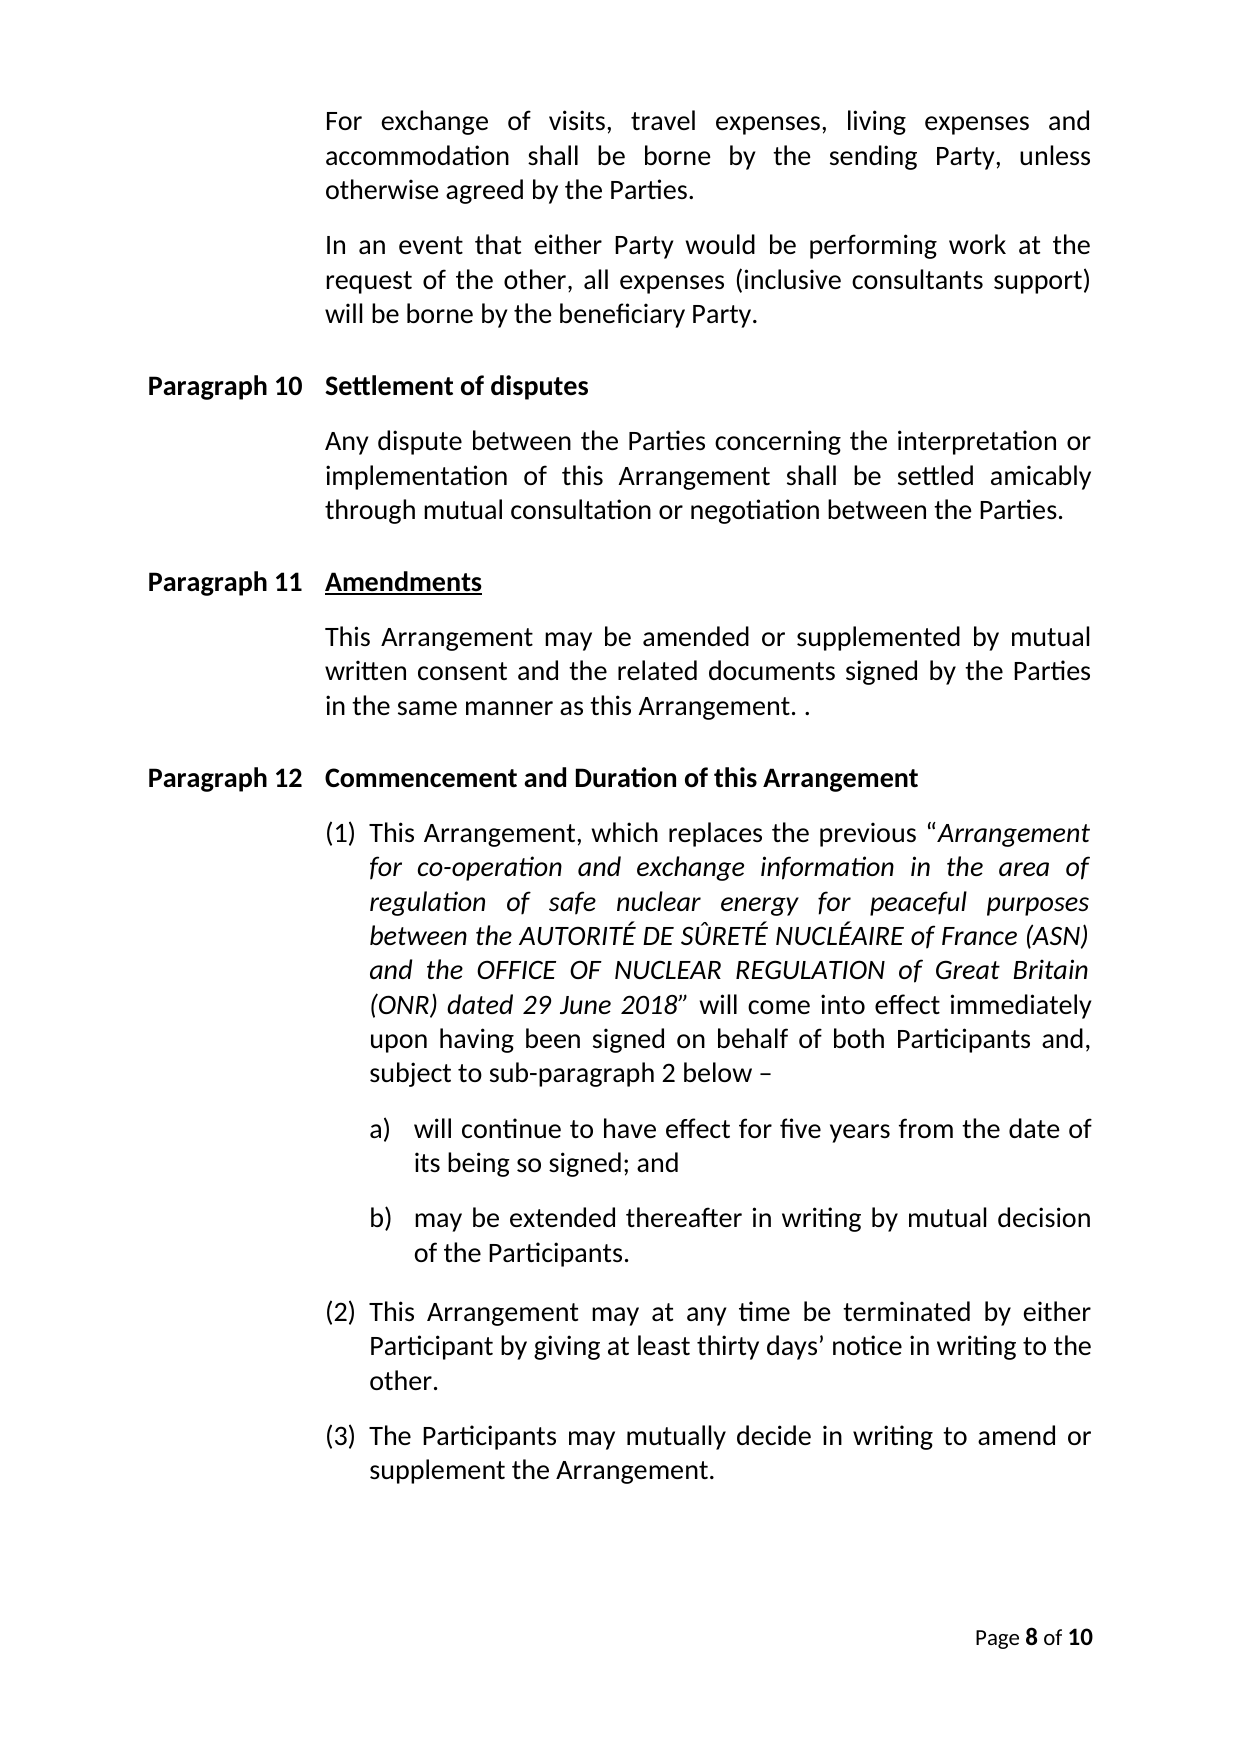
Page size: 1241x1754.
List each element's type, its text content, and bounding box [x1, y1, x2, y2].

subtitle Paragraph 11 Amendments [148, 564, 1093, 598]
text In an event that either Party would be performing work at the request of the other, all expenses (inclusive consultants support) will be borne by the beneficiary Party. [325, 227, 1093, 331]
text This Arrangement may be amended or supplemented by mutual written consent and the related documents signed by the Parties in the same manner as this Arrangement. . [325, 619, 1093, 722]
text For exchange of visits, travel expenses, living expenses and accommodation shall be borne by the sending Party, unless otherwise agreed by the Parties. [325, 103, 1093, 207]
list This Arrangement, which replaces the previous “Arrangement for co-operation and exchange information in the area of regulation of safe nuclear energy for peaceful purposes between the AUTORITÉ DE SÛRETÉ NUCLÉAIRE of France (ASN) and the OFFICE OF NUCLEAR REGULATION of Great Britain (ONR) dated 29 June 2018” will come into effect immediately upon having been signed on behalf of both Participants and, subject to sub-paragraph 2 below – [325, 815, 1093, 1090]
list may be extended thereafter in writing by mutual decision of the Participants. [369, 1200, 1093, 1269]
list This Arrangement may at any time be terminated by either Participant by giving at least thirty days’ notice in writing to the other. [325, 1294, 1093, 1397]
list will continue to have effect for five years from the date of its being so signed; and [369, 1111, 1093, 1179]
subtitle Paragraph 10 Settlement of disputes [148, 368, 1093, 402]
list The Participants may mutually decide in writing to amend or supplement the Arrangement. [325, 1418, 1093, 1487]
subtitle Paragraph 12 Commencement and Duration of this Arrangement [148, 760, 1093, 794]
text Any dispute between the Parties concerning the interpretation or implementation of this Arrangement shall be settled amicably through mutual consultation or negotiation between the Parties. [325, 423, 1093, 526]
